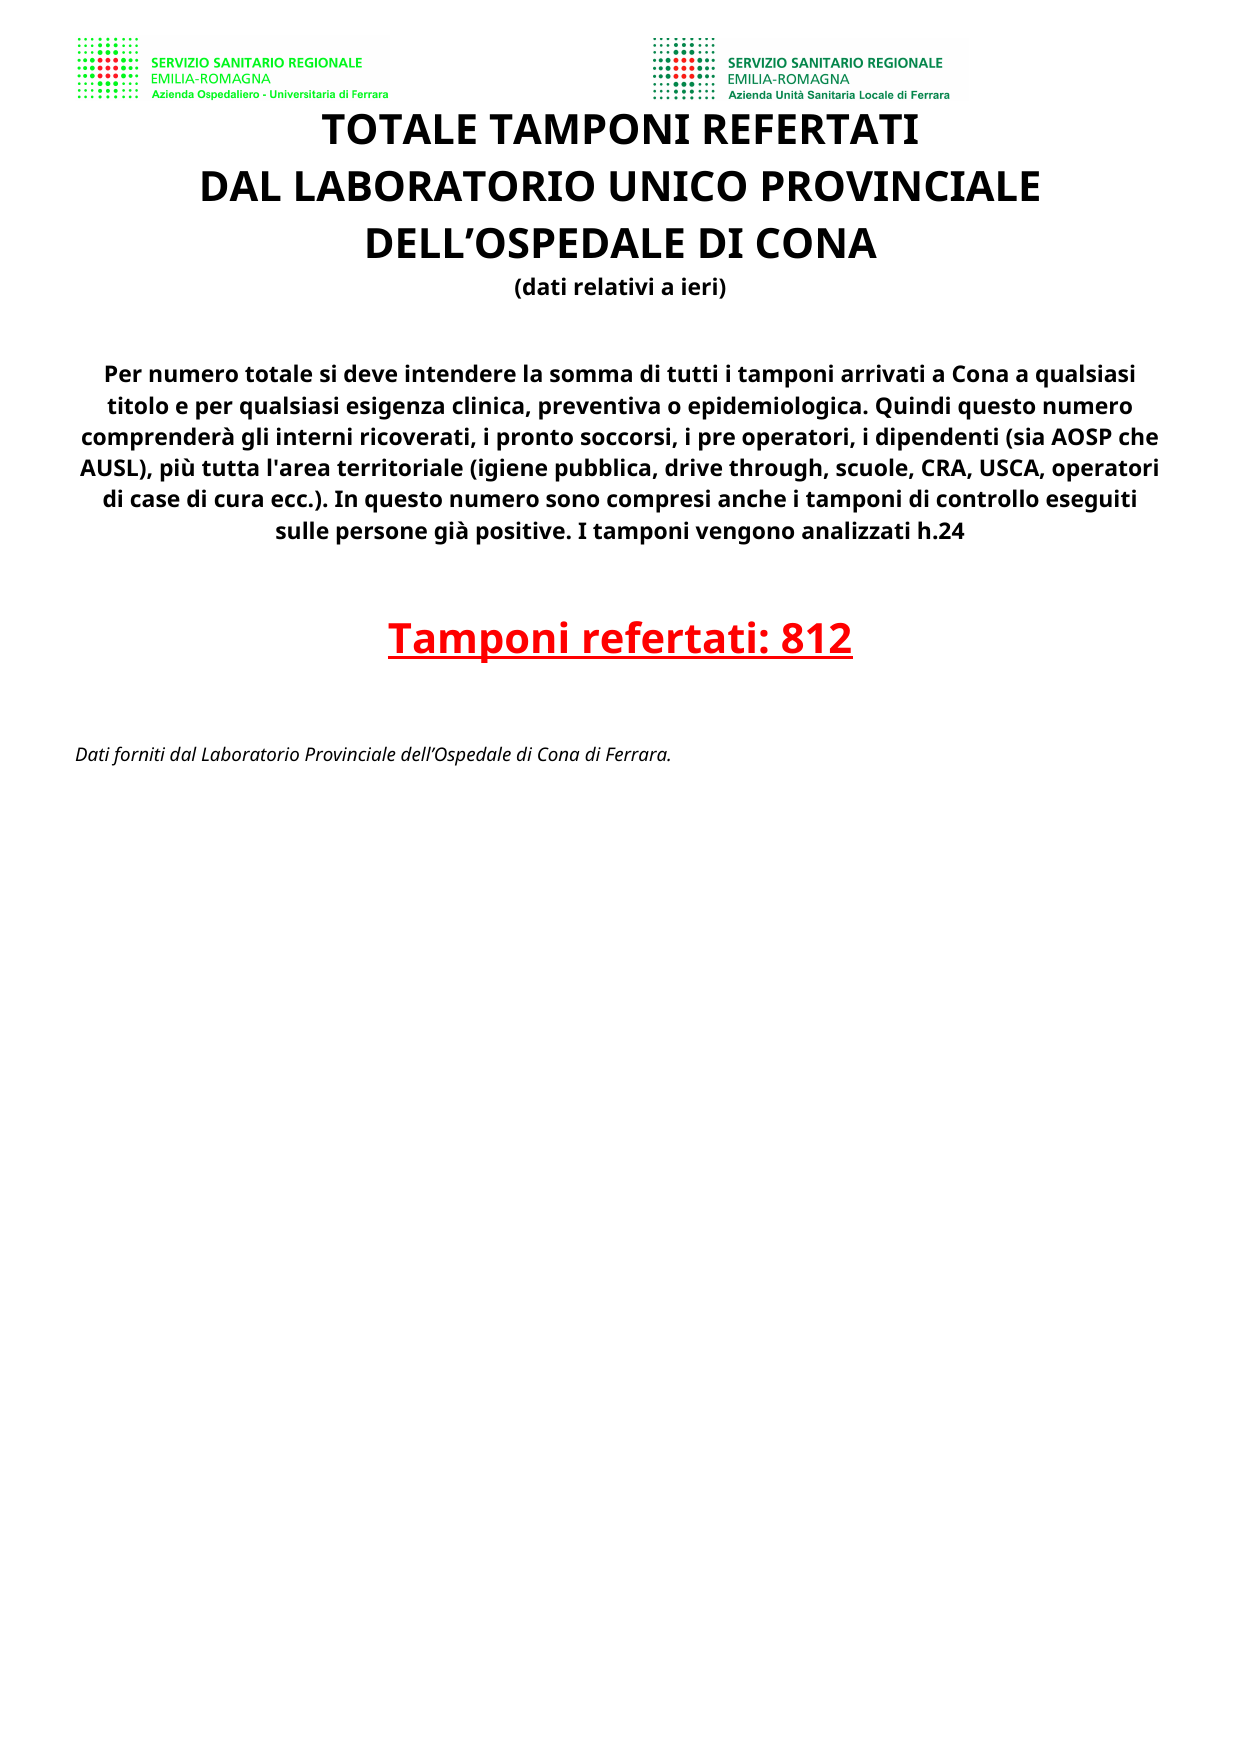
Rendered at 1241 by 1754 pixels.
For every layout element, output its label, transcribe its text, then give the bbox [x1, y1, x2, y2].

text Tamponi refertati: 812 [75, 608, 1165, 665]
text TOTALE TAMPONI REFERTATI [75, 100, 1165, 157]
text Per numero totale si deve intendere la somma di tutti i tamponi arrivati a Cona a qualsiasi titolo e per qualsiasi esigenza clinica, preventiva o epidemiologica. Quindi questo numero comprenderà gli interni ricoverati, i pronto soccorsi, i pre operatori, i dipendenti (sia AOSP che AUSL), più tutta l'area territoriale (igiene pubblica, drive through, scuole, CRA, USCA, operatori di case di cura ecc.). In questo numero sono compresi anche i tamponi di controllo eseguiti sulle persone già positive. I tamponi vengono analizzati h.24 [75, 358, 1165, 546]
text (dati relativi a ieri) [75, 270, 1165, 302]
picture [75, 35, 391, 101]
text DAL LABORATORIO UNICO PROVINCIALE DELL’OSPEDALE DI CONA [75, 157, 1165, 270]
picture [653, 38, 969, 101]
text Dati forniti dal Laboratorio Provinciale dell’Ospedale di Cona di Ferrara. [75, 742, 1165, 767]
